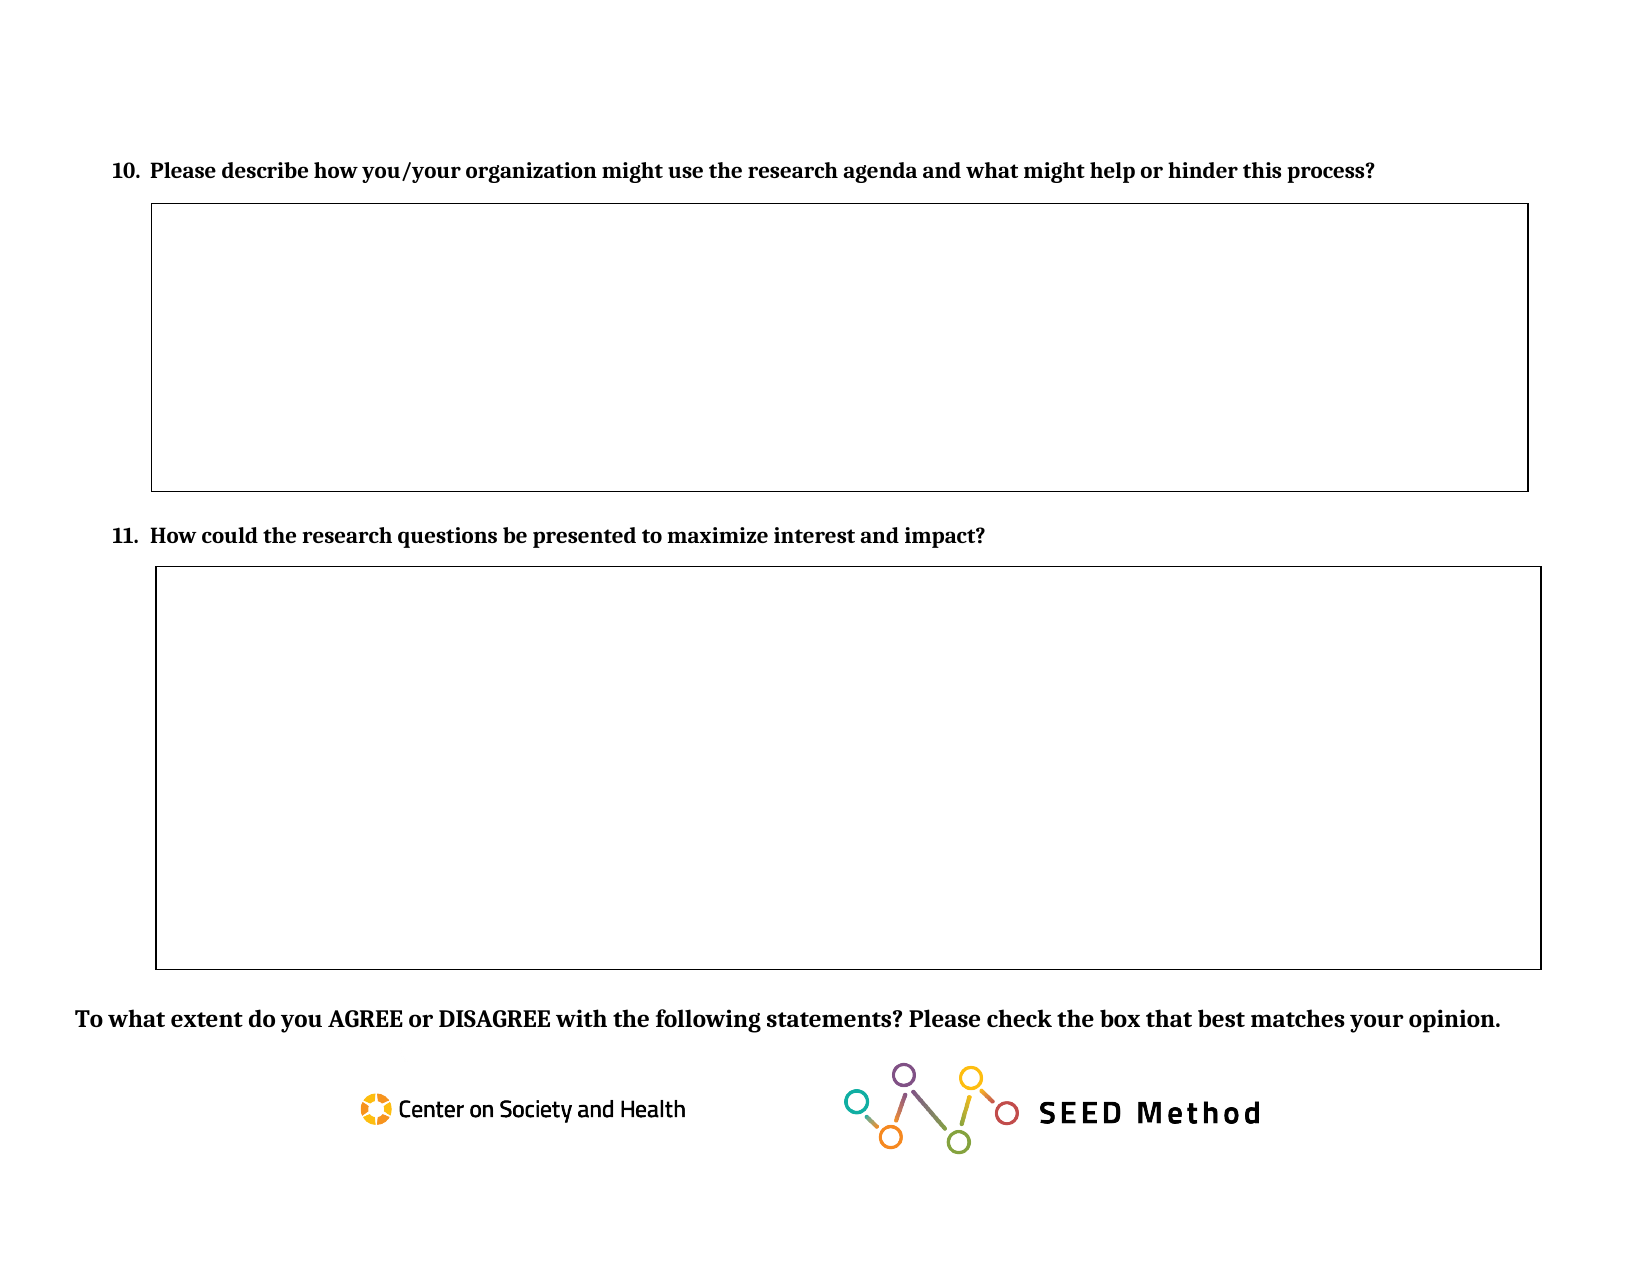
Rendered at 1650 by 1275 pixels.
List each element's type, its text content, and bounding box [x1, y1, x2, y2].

list How could the research questions be presented to maximize interest and impact? [112, 523, 1575, 549]
text To what extent do you AGREE or DISAGREE with the following statements? Please check the box that best matches your opinion. [75, 1005, 1575, 1034]
list Please describe how you/your organization might use the research agenda and what might help or hinder this process? [112, 158, 1575, 184]
picture [291, 1046, 1359, 1172]
